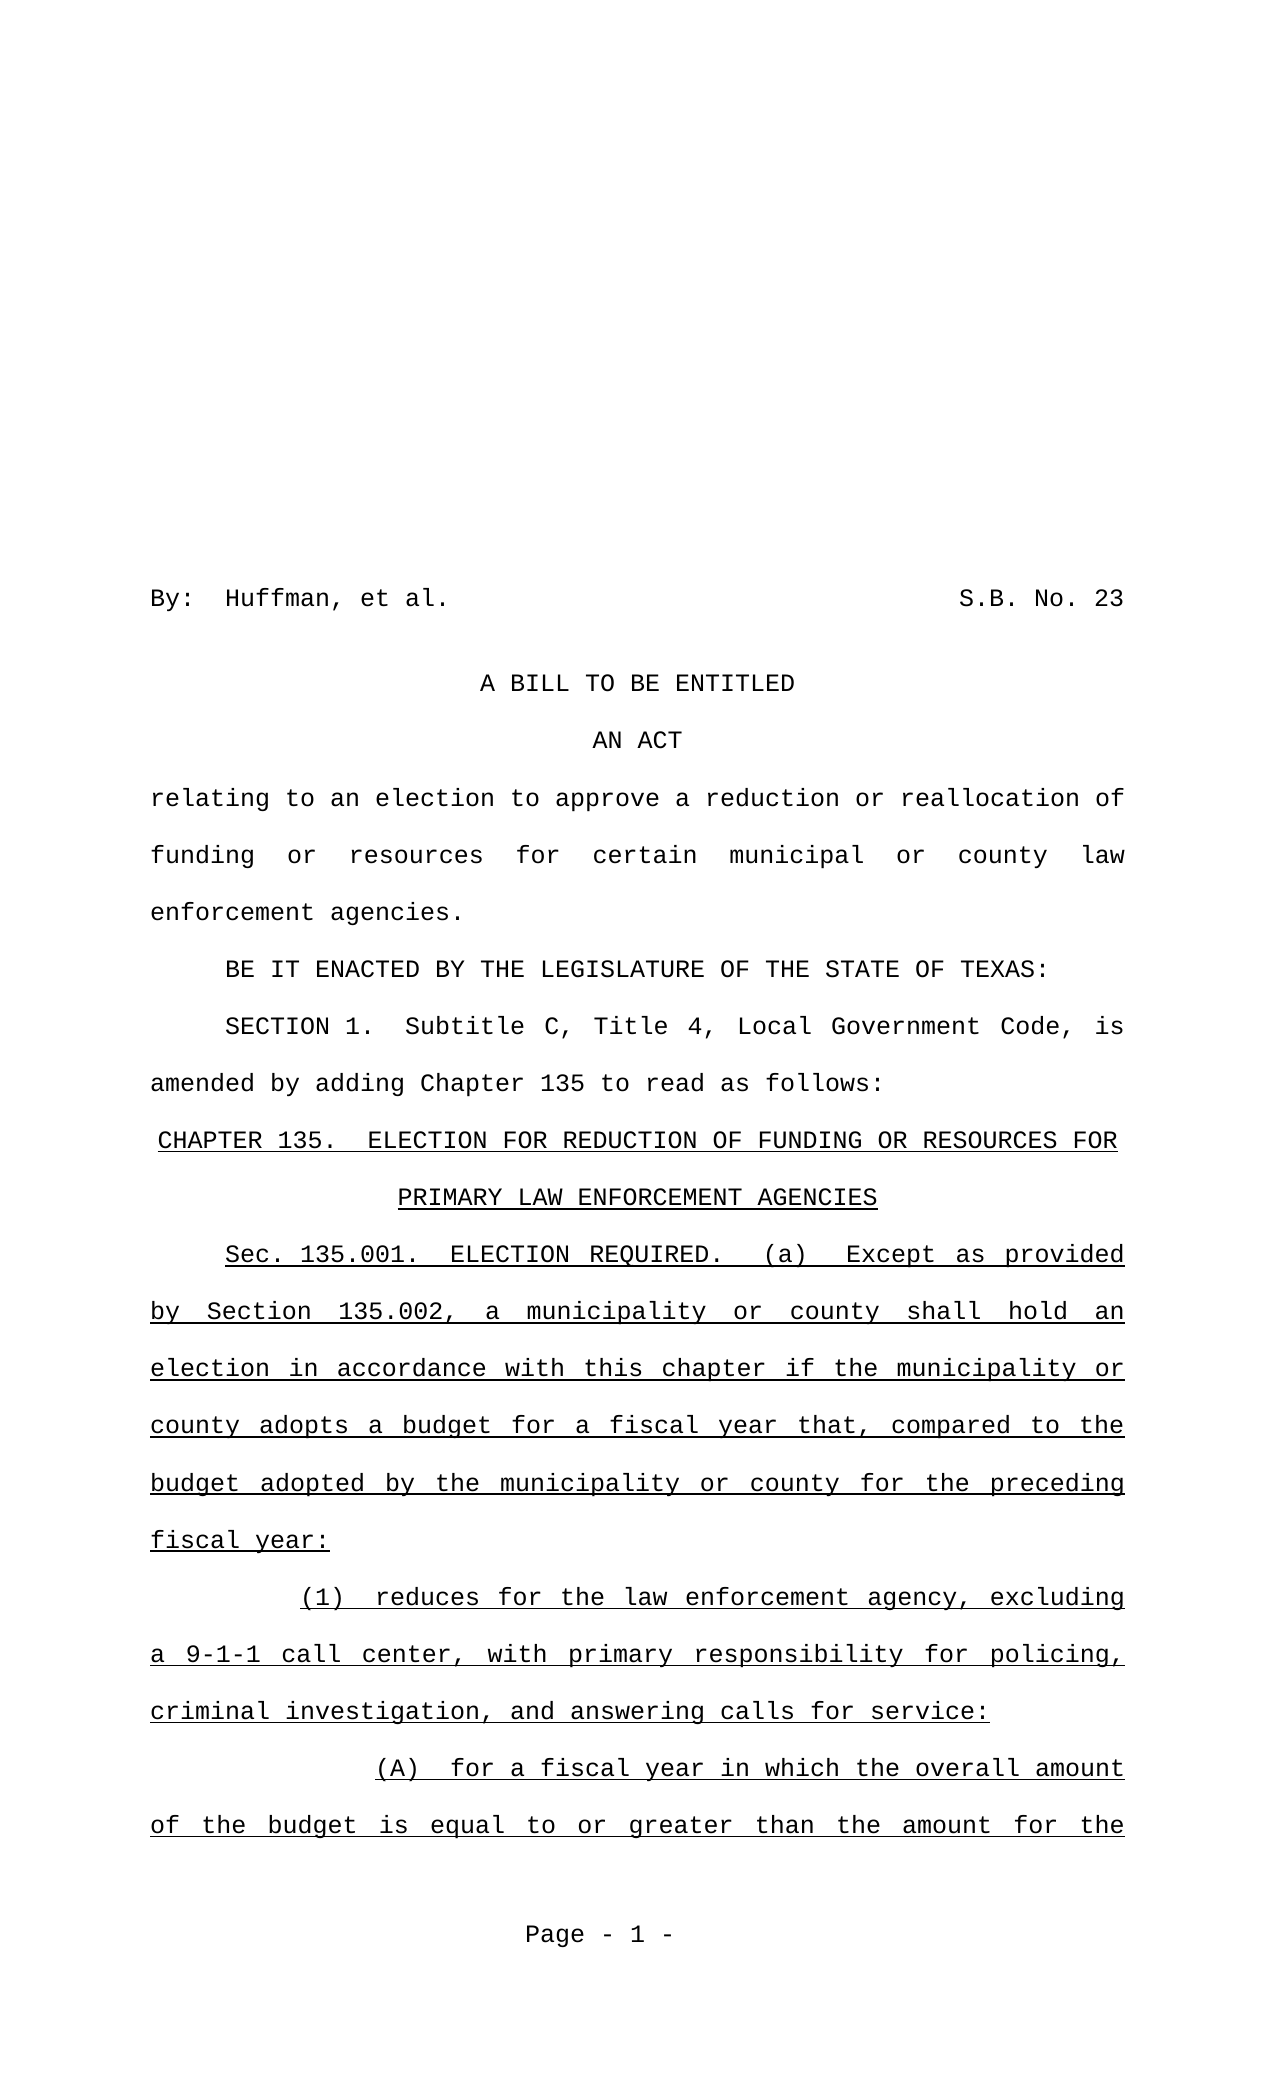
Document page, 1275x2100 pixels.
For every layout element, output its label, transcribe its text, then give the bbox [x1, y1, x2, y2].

text CHAPTER 135. ELECTION FOR REDUCTION OF FUNDING OR RESOURCES FOR PRIMARY LAW ENFORCEMENT AGENCIES [150, 1127, 1125, 1213]
text Sec. 135.001. ELECTION REQUIRED. (a) Except as provided by Section 135.002, a municipality or county shall hold an election in accordance with this chapter if the municipality or county adopts a budget for a fiscal year that, compared to the budget adopted by the municipality or county for the preceding fiscal year: [150, 1495, 1125, 1556]
text Sec. 135.001. ELECTION REQUIRED. (a) Except as provided by Section 135.002, a municipality or county shall hold an election in accordance with this chapter if the municipality or county adopts a budget for a fiscal year that, compared to the budget adopted by the municipality or county for the preceding fiscal year: [150, 1324, 1125, 1379]
text relating to an election to approve a reduction or reallocation of funding or resources for certain municipal or county law enforcement agencies. [150, 785, 1125, 928]
text (1) reduces for the law enforcement agency, excluding a 9-1-1 call center, with primary responsibility for policing, criminal investigation, and answering calls for service: [150, 1584, 1125, 1665]
text AN ACT [150, 728, 1125, 756]
text SECTION 1. Subtitle C, Title 4, Local Government Code, is amended by adding Chapter 135 to read as follows: [150, 1013, 1125, 1099]
text A BILL TO BE ENTITLED [150, 671, 1125, 699]
text (1) reduces for the law enforcement agency, excluding a 9-1-1 call center, with primary responsibility for policing, criminal investigation, and answering calls for service: [150, 1666, 1125, 1727]
text Sec. 135.001. ELECTION REQUIRED. (a) Except as provided by Section 135.002, a municipality or county shall hold an election in accordance with this chapter if the municipality or county adopts a budget for a fiscal year that, compared to the budget adopted by the municipality or county for the preceding fiscal year: [150, 1381, 1125, 1436]
text By: Huffman, et al. S.B. No. 23 [150, 585, 1125, 614]
text Sec. 135.001. ELECTION REQUIRED. (a) Except as provided by Section 135.002, a municipality or county shall hold an election in accordance with this chapter if the municipality or county adopts a budget for a fiscal year that, compared to the budget adopted by the municipality or county for the preceding fiscal year: [150, 1242, 1125, 1322]
text Sec. 135.001. ELECTION REQUIRED. (a) Except as provided by Section 135.002, a municipality or county shall hold an election in accordance with this chapter if the municipality or county adopts a budget for a fiscal year that, compared to the budget adopted by the municipality or county for the preceding fiscal year: [150, 1438, 1125, 1493]
text BE IT ENACTED BY THE LEGISLATURE OF THE STATE OF TEXAS: [150, 956, 1125, 985]
